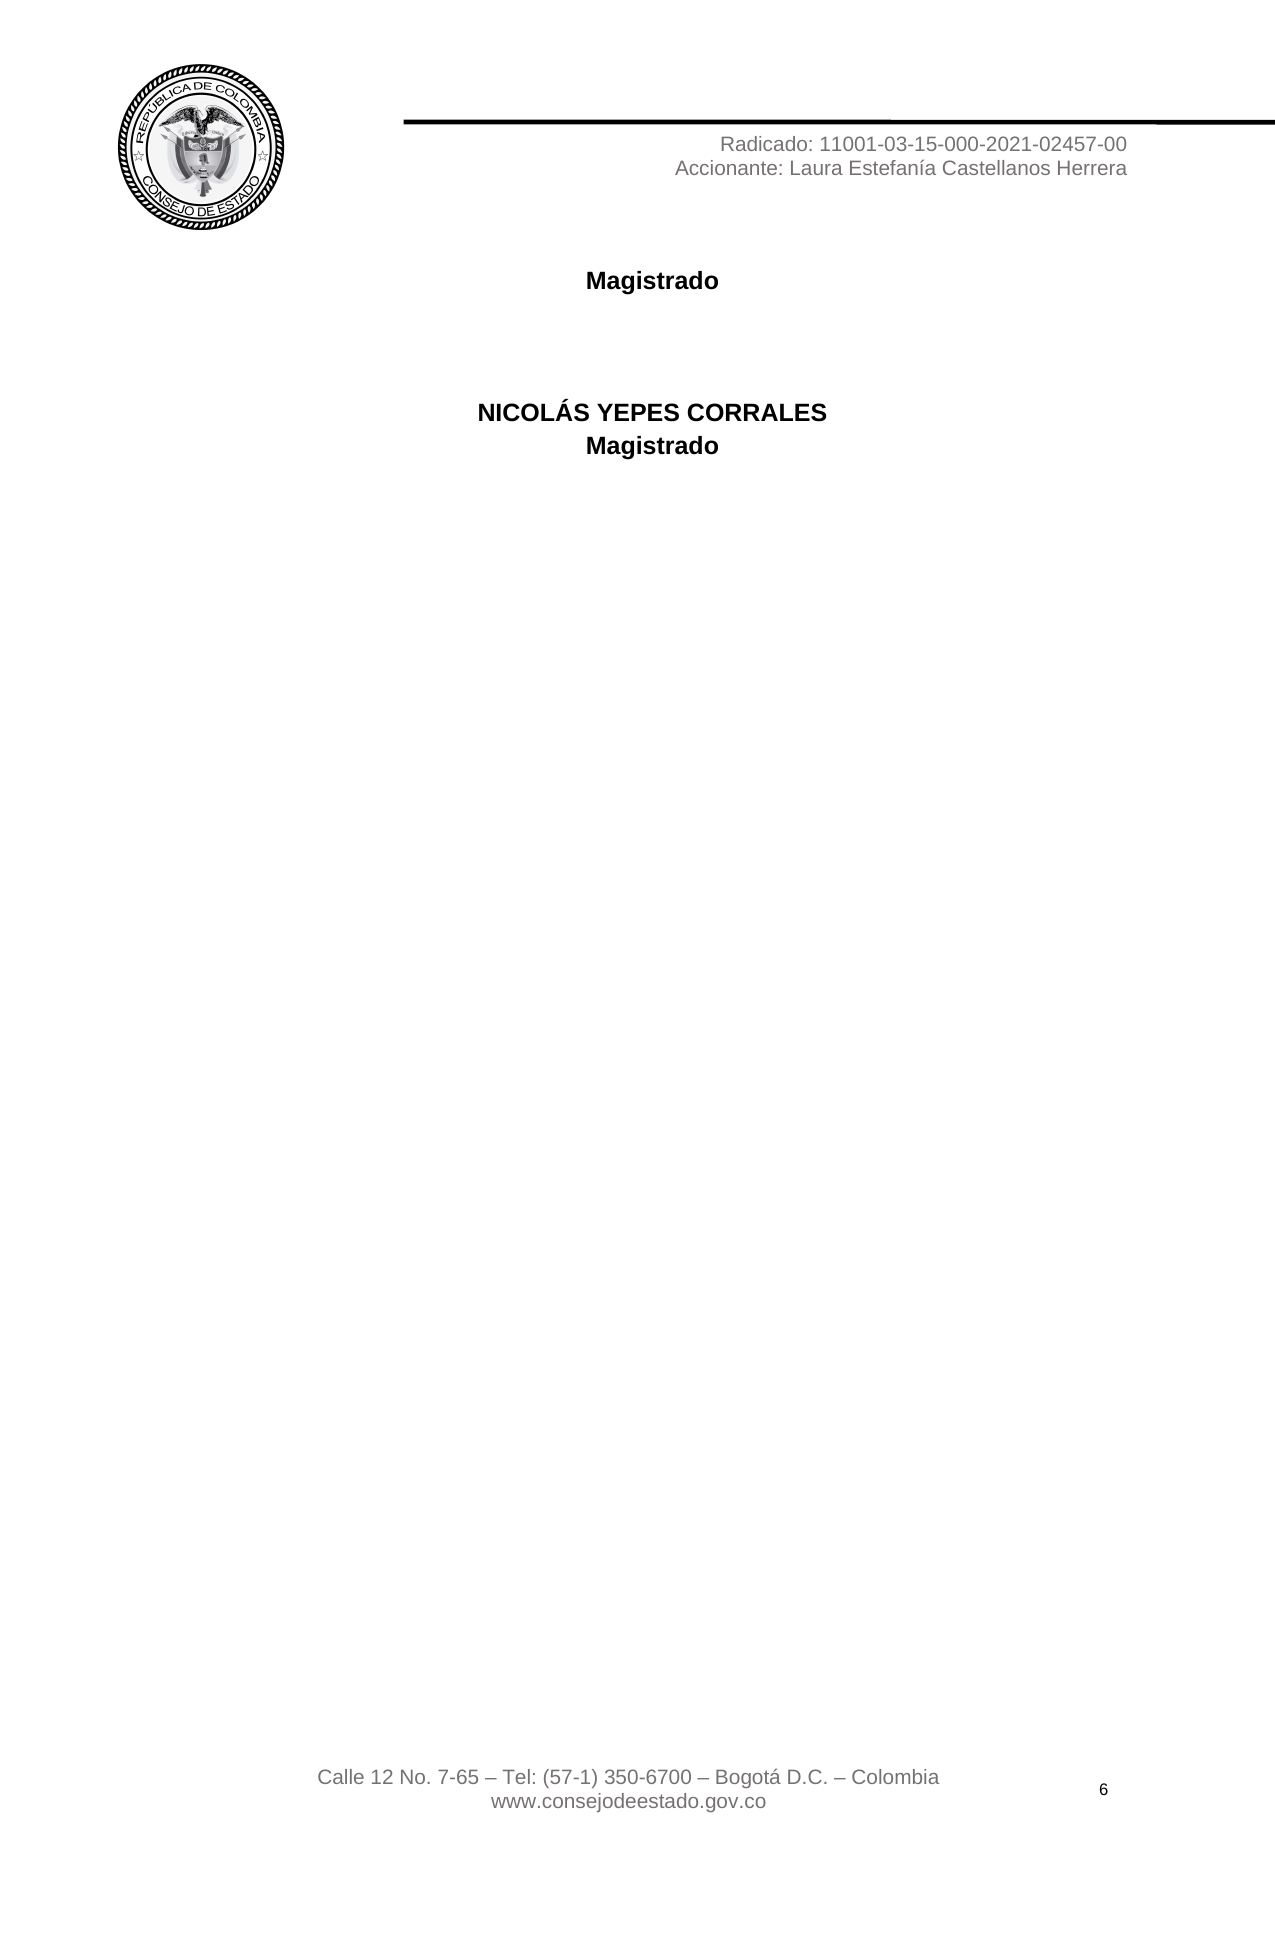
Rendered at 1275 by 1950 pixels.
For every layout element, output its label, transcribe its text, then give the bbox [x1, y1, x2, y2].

text NICOLÁS YEPES CORRALES [177, 398, 1127, 427]
text Magistrado [177, 266, 1127, 294]
text Magistrado [177, 431, 1127, 460]
picture [99, 52, 303, 242]
